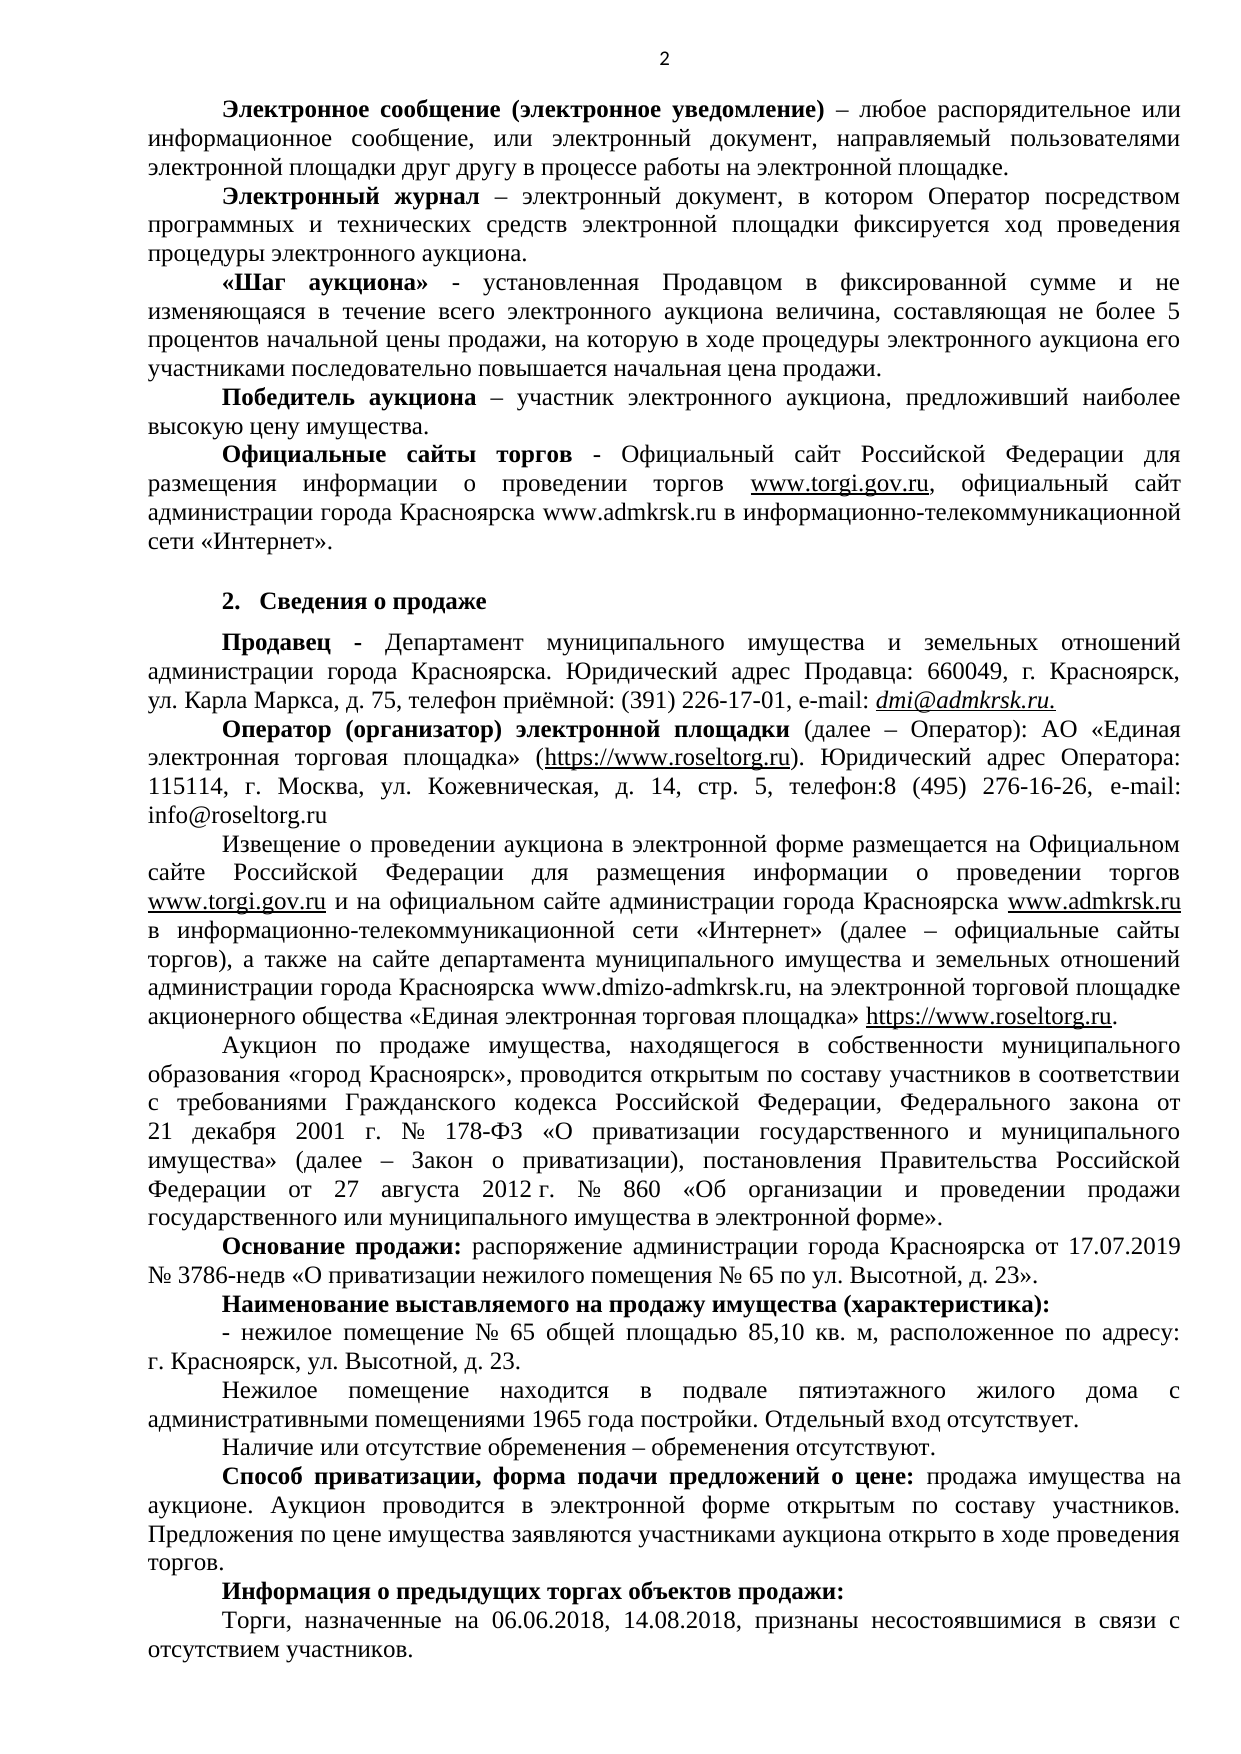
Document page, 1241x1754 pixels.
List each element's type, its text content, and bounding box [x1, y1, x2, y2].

text Оператор (организатор) электронной площадки (далее – Оператор): АО «Единая электронная торговая площадка» (https://www.roseltorg.ru). Юридический адрес Оператора: 115114, г. Москва, ул. Кожевническая, д. 14, стр. 5, телефон:8 (495) 276-16-26, e-mail: info@roseltorg.ru [148, 714, 1181, 829]
text Продавец - Департамент муниципального имущества и земельных отношений администрации города Красноярска. Юридический адрес Продавца: 660049, г. Красноярск, ул. Карла Маркса, д. 75, телефон приёмной: (391) 226-17-01, e-mail: dmi@admkrsk.ru. [148, 627, 1181, 714]
text Нежилое помещение находится в подвале пятиэтажного жилого дома с административными помещениями 1965 года постройки. Отдельный вход отсутствует. [148, 1375, 1181, 1432]
text Способ приватизации, форма подачи предложений о цене: продажа имущества на аукционе. Аукцион проводится в электронной форме открытым по составу участников. Предложения по цене имущества заявляются участниками аукциона открыто в ходе проведения торгов. [148, 1461, 1181, 1576]
text Электронное сообщение (электронное уведомление) – любое распорядительное или информационное сообщение, или электронный документ, направляемый пользователями электронной площадки друг другу в процессе работы на электронной площадке. [148, 94, 1181, 181]
text - нежилое помещение № 65 общей площадью 85,10 кв. м, расположенное по адресу: г. Красноярск, ул. Высотной, д. 23. [148, 1317, 1181, 1375]
text Торги, назначенные на 06.06.2018, 14.08.2018, признаны несостоявшимися в связи с отсутствием участников. [148, 1605, 1181, 1662]
text Победитель аукциона – участник электронного аукциона, предложивший наиболее высокую цену имущества. [148, 382, 1181, 439]
text Информация о предыдущих торгах объектов продажи: [148, 1576, 1181, 1605]
text «Шаг аукциона» - установленная Продавцом в фиксированной сумме и не изменяющаяся в течение всего электронного аукциона величина, составляющая не более 5 процентов начальной цены продажи, на которую в ходе процедуры электронного аукциона его участниками последовательно повышается начальная цена продажи. [148, 267, 1181, 382]
text Наличие или отсутствие обременения – обременения отсутствуют. [148, 1432, 1181, 1461]
text Основание продажи: распоряжение администрации города Красноярска от 17.07.2019 № 3786-недв «О приватизации нежилого помещения № 65 по ул. Высотной, д. 23». [148, 1231, 1181, 1289]
text Аукцион по продаже имущества, находящегося в собственности муниципального образования «город Красноярск», проводится открытым по составу участников в соответствии с требованиями Гражданского кодекса Российской Федерации, Федерального закона от 21 декабря 2001 г. № 178-ФЗ «О приватизации государственного и муниципального имущества» (далее – Закон о приватизации), постановления Правительства Российской Федерации от 27 августа 2012 г. № 860 «Об организации и проведении продажи государственного или муниципального имущества в электронной форме». [148, 1030, 1181, 1231]
text Официальные сайты торгов - Официальный сайт Российской Федерации для размещения информации о проведении торгов www.torgi.gov.ru, официальный сайт администрации города Красноярска www.admkrsk.ru в информационно-телекоммуникационной сети «Интернет». [148, 439, 1181, 554]
text Электронный журнал – электронный документ, в котором Оператор посредством программных и технических средств электронной площадки фиксируется ход проведения процедуры электронного аукциона. [148, 181, 1181, 267]
list Сведения о продаже [222, 586, 1181, 615]
text Наименование выставляемого на продажу имущества (характеристика): [148, 1289, 1181, 1317]
text Извещение о проведении аукциона в электронной форме размещается на Официальном сайте Российской Федерации для размещения информации о проведении торгов www.torgi.gov.ru и на официальном сайте администрации города Красноярска www.admkrsk.ru в информационно-телекоммуникационной сети «Интернет» (далее – официальные сайты торгов), а также на сайте департамента муниципального имущества и земельных отношений администрации города Красноярска www.dmizo-admkrsk.ru, на электронной торговой площадке акционерного общества «Единая электронная торговая площадка» https://www.roseltorg.ru. [148, 829, 1181, 1030]
